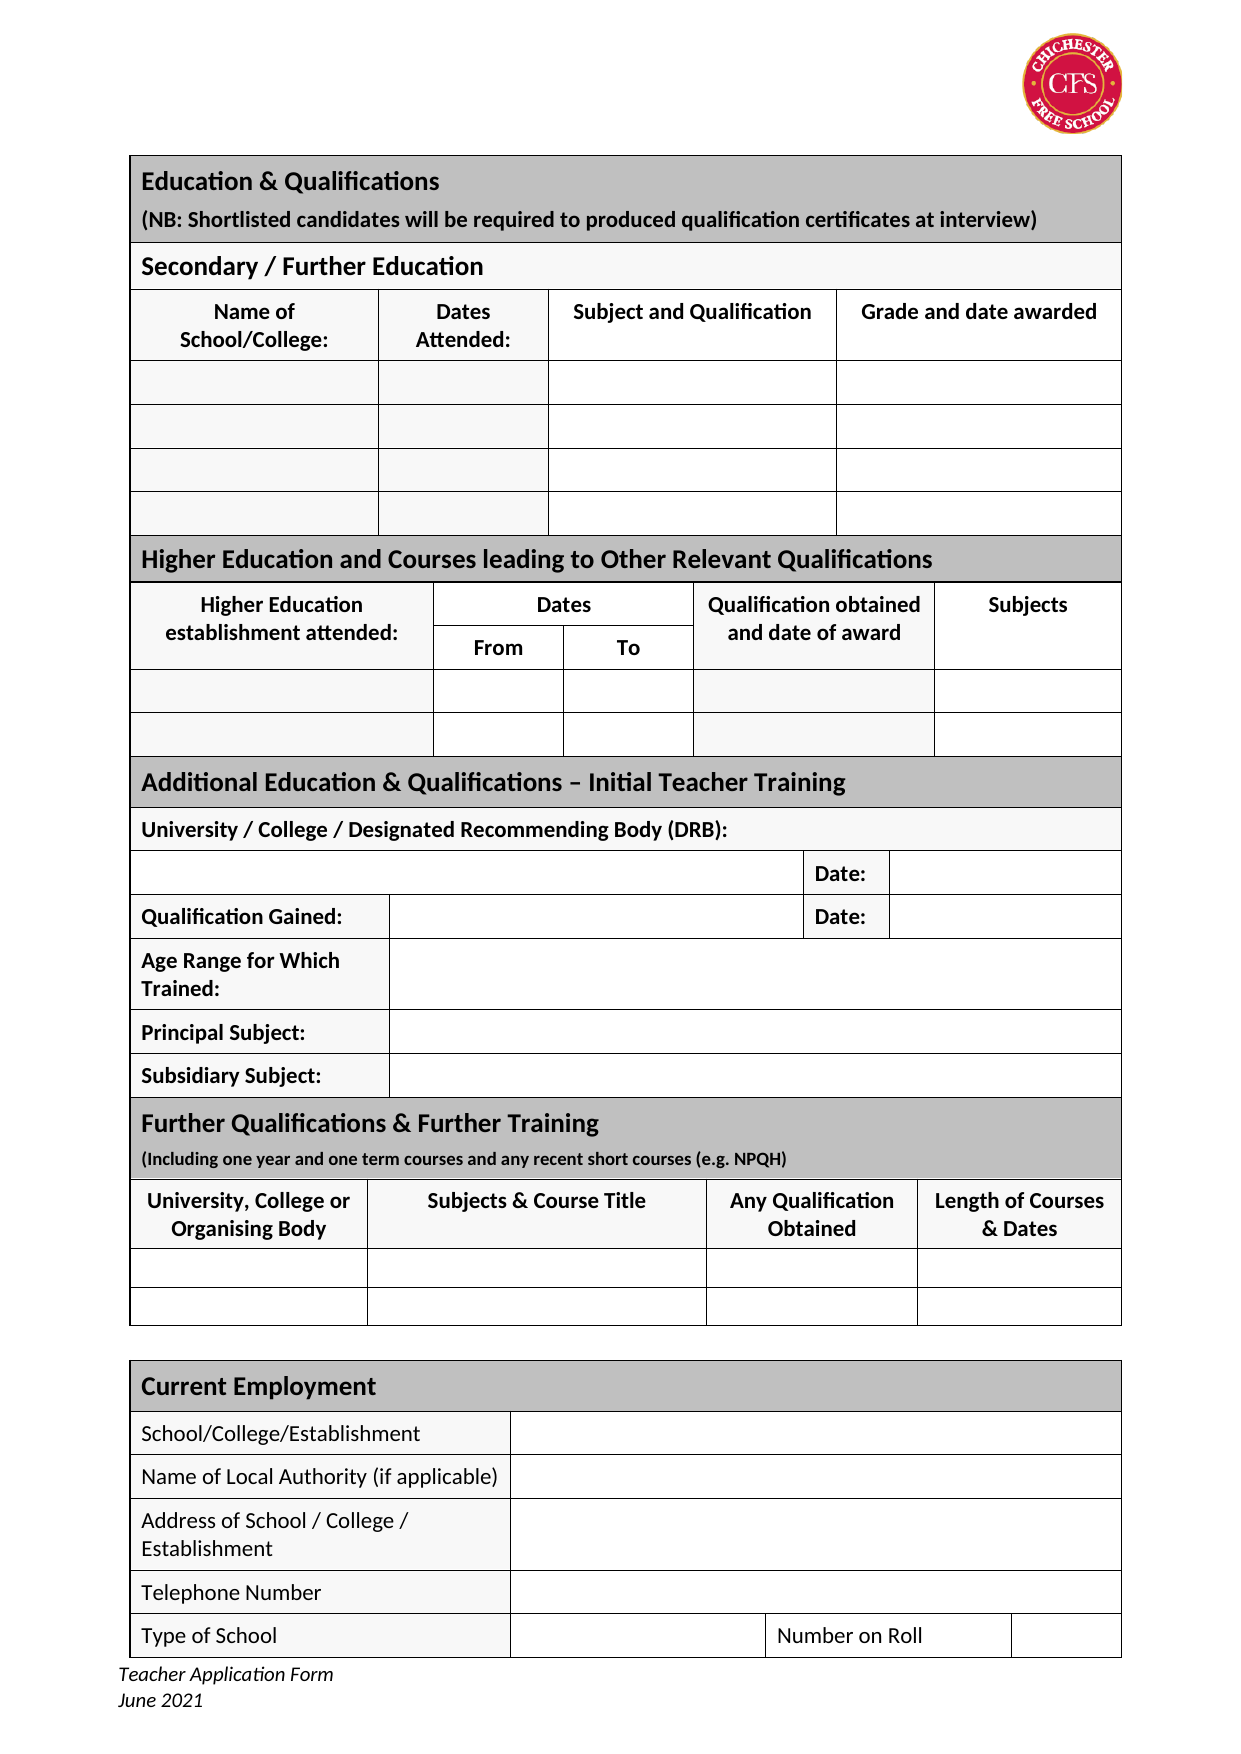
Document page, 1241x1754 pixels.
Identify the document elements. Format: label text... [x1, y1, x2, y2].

table_cell [131, 492, 378, 535]
table_cell Qualification Gained: [131, 895, 389, 938]
table_cell [390, 939, 1121, 1009]
table_cell [131, 1249, 367, 1287]
table_cell [368, 1288, 706, 1325]
table_cell [890, 895, 1121, 938]
table_cell Dates Attended: [379, 290, 548, 360]
table_cell Subjects & Course Title [368, 1180, 706, 1248]
table_cell [837, 449, 1121, 491]
table_cell [511, 1499, 1121, 1569]
table_cell [549, 405, 836, 447]
table_header Education & Qualifications (NB: Shortlisted candidates will be required to produced qualification certificates at interview) [131, 156, 1121, 242]
table_cell [379, 449, 548, 491]
table_cell [511, 1455, 1121, 1498]
table_cell [511, 1571, 1121, 1613]
table_cell [379, 405, 548, 447]
table_cell [707, 1249, 917, 1287]
table_cell [1012, 1614, 1121, 1657]
table_cell Secondary / Further Education [131, 243, 1121, 288]
table_cell [131, 449, 378, 491]
table_header Current Employment [131, 1361, 1121, 1411]
table_cell [837, 361, 1121, 404]
table_cell Name of School/College: [131, 290, 378, 360]
table_cell Subsidiary Subject: [131, 1054, 389, 1097]
table_cell [368, 1249, 706, 1287]
table_cell [131, 670, 433, 712]
table_cell [131, 851, 803, 894]
table_cell [549, 361, 836, 404]
table_cell University / College / Designated Recommending Body (DRB): [131, 808, 1121, 850]
table_cell Age Range for Which Trained: [131, 939, 389, 1009]
table_cell [694, 713, 934, 756]
table_cell [434, 670, 563, 712]
table_cell Subject and Qualification [549, 290, 836, 360]
table_cell School/College/Establishment [131, 1412, 510, 1454]
table_cell [935, 713, 1121, 756]
table_cell To [564, 626, 693, 669]
table_cell [694, 670, 934, 712]
table_cell [131, 1288, 367, 1325]
picture [1022, 33, 1123, 134]
table_cell [511, 1614, 765, 1657]
table_cell [837, 405, 1121, 447]
table_cell Qualification obtained and date of award [694, 583, 934, 669]
table_cell [918, 1249, 1121, 1287]
table_cell [707, 1288, 917, 1325]
table_cell From [434, 626, 563, 669]
table_cell Any Qualification Obtained [707, 1180, 917, 1248]
table_cell [131, 405, 378, 447]
table_cell [131, 361, 378, 404]
table_cell Higher Education and Courses leading to Other Relevant Qualifications [131, 536, 1121, 581]
table_cell Telephone Number [131, 1571, 510, 1613]
table_cell Date: [804, 851, 889, 894]
table_cell [837, 492, 1121, 535]
table_cell Subjects [935, 583, 1121, 669]
table_cell [918, 1288, 1121, 1325]
table_cell [511, 1412, 1121, 1454]
table_cell [549, 449, 836, 491]
table_cell [390, 895, 803, 938]
table_cell Name of Local Authority (if applicable) [131, 1455, 510, 1498]
table_cell Number on Roll [766, 1614, 1011, 1657]
table_cell [890, 851, 1121, 894]
table_cell Principal Subject: [131, 1010, 389, 1053]
table_cell [379, 361, 548, 404]
table_cell [564, 713, 693, 756]
table_cell Date: [804, 895, 889, 938]
table_cell [434, 713, 563, 756]
table_cell Further Qualifications & Further Training (Including one year and one term courses and any recent short courses (e.g. NPQH) [131, 1098, 1121, 1178]
table_cell Grade and date awarded [837, 290, 1121, 360]
table_cell [131, 713, 433, 756]
table_cell Higher Education establishment attended: [131, 583, 433, 669]
table_cell Additional Education & Qualifications – Initial Teacher Training [131, 757, 1121, 807]
table_cell Type of School [131, 1614, 510, 1657]
table_cell Dates [434, 583, 693, 625]
table_cell [549, 492, 836, 535]
table_cell [379, 492, 548, 535]
table_cell [390, 1010, 1121, 1053]
table_cell University, College or Organising Body [131, 1180, 367, 1248]
table_cell [390, 1054, 1121, 1097]
table_cell [935, 670, 1121, 712]
table_cell Length of Courses & Dates [918, 1180, 1121, 1248]
table_cell [564, 670, 693, 712]
table_cell Address of School / College / Establishment [131, 1499, 510, 1569]
